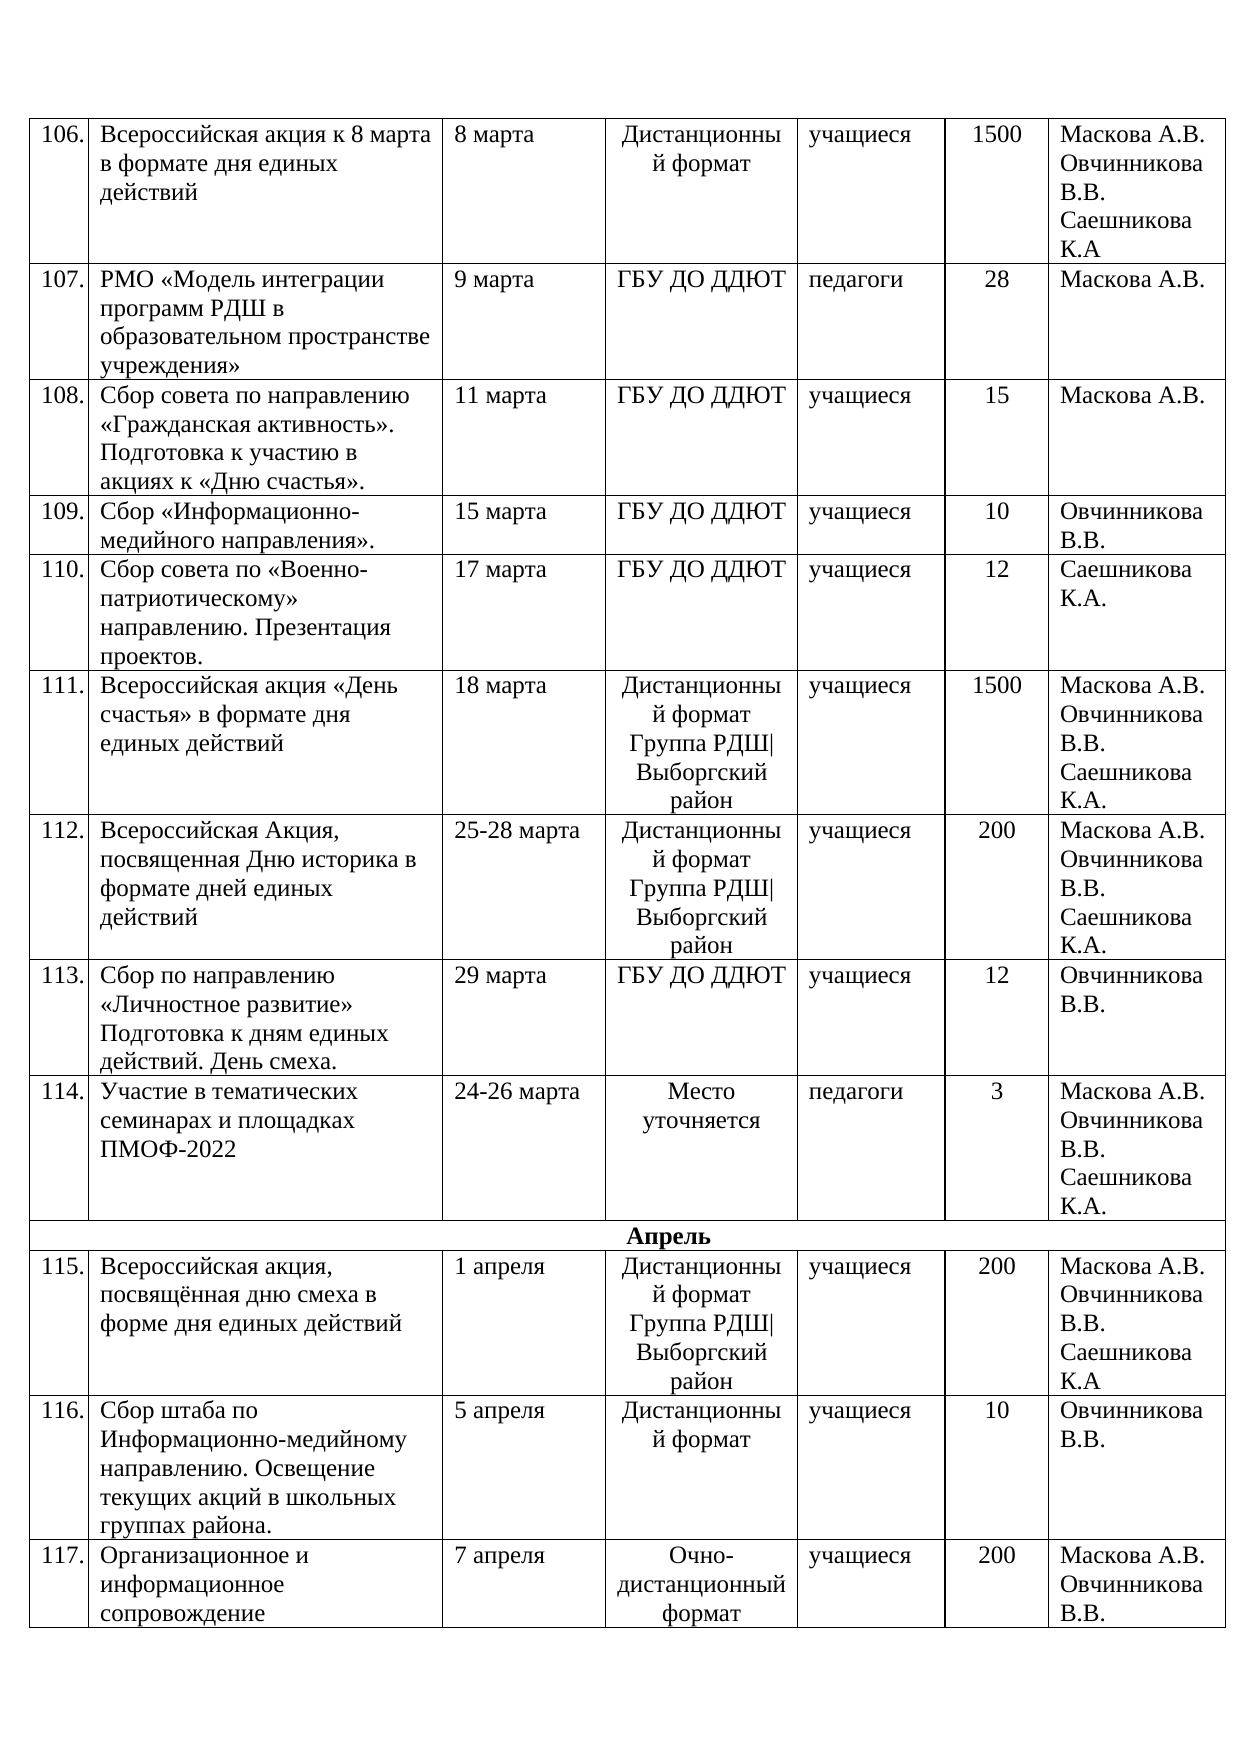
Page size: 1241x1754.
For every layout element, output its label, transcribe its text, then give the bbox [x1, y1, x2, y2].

table_cell Маскова А.В. [1049, 380, 1225, 495]
table_cell Всероссийская Акция, посвященная Дню историка в формате дней единых действий [89, 815, 442, 959]
table_cell 200 [946, 1540, 1048, 1627]
table_cell 5 апреля [443, 1396, 605, 1539]
table_cell Саешникова К.А. [1049, 555, 1225, 669]
table_cell 7 апреля [443, 1540, 605, 1627]
table_cell Дистанционный формат Группа РДШ|Выборгский район [606, 671, 797, 814]
table_cell 12 [946, 960, 1048, 1075]
table_cell Сбор совета по «Военно-патриотическому» направлению. Презентация проектов. [89, 555, 442, 669]
table_cell педагоги [798, 1076, 944, 1220]
table_cell Сбор совета по направлению «Гражданская активность». Подготовка к участию в акциях к «Дню счастья». [89, 380, 442, 495]
table_cell учащиеся [798, 496, 944, 553]
table_cell 12 [946, 555, 1048, 669]
table_cell [30, 1540, 88, 1627]
table_cell Маскова А.В. Овчинникова В.В. Саешникова К.А [1049, 119, 1225, 263]
table_cell Сбор по направлению «Личностное развитие» Подготовка к дням единых действий. День смеха. [89, 960, 442, 1075]
table_cell учащиеся [798, 815, 944, 959]
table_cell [1049, 1540, 1225, 1627]
table_cell Дистанционный формат Группа РДШ|Выборгский район [606, 815, 797, 959]
table_cell 17 марта [443, 555, 605, 669]
table_cell Место уточняется [606, 1076, 797, 1220]
table_cell ГБУ ДО ДДЮТ [606, 380, 797, 495]
table_cell учащиеся [798, 1540, 944, 1627]
table_cell [30, 671, 88, 814]
table_cell Маскова А.В. Овчинникова В.В. Саешникова К.А. [1049, 1076, 1225, 1220]
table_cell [89, 1540, 442, 1627]
table_cell учащиеся [798, 119, 944, 263]
table_cell 3 [946, 1076, 1048, 1220]
table_cell РМО «Модель интеграции программ РДШ в образовательном пространстве учреждения» [89, 264, 442, 379]
table_cell [30, 380, 88, 495]
table_cell 15 [946, 380, 1048, 495]
table_cell педагоги [798, 264, 944, 379]
table_cell Всероссийская акция «День счастья» в формате дня единых действий [89, 671, 442, 814]
table_cell 10 [946, 496, 1048, 553]
table_cell [30, 496, 88, 553]
table_cell учащиеся [798, 960, 944, 1075]
table_cell ГБУ ДО ДДЮТ [606, 960, 797, 1075]
table_cell Маскова А.В. Овчинникова В.В. Саешникова К.А. [1049, 671, 1225, 814]
table_cell 10 [946, 1396, 1048, 1539]
table_cell ГБУ ДО ДДЮТ [606, 496, 797, 553]
table_cell учащиеся [798, 671, 944, 814]
table_cell 1500 [946, 119, 1048, 263]
table_cell ГБУ ДО ДДЮТ [606, 555, 797, 669]
table_cell Сбор «Информационно-медийного направления». [89, 496, 442, 553]
table_cell Маскова А.В. [1049, 264, 1225, 379]
table_cell Овчинникова В.В. [1049, 1396, 1225, 1539]
table_cell 29 марта [443, 960, 605, 1075]
table_cell учащиеся [798, 380, 944, 495]
table_cell учащиеся [798, 1396, 944, 1539]
table_cell [30, 1076, 88, 1220]
table_cell Апрель [30, 1221, 1225, 1250]
table_cell Всероссийская акция к 8 марта в формате дня единых действий [89, 119, 442, 263]
table_cell Дистанционный формат Группа РДШ|Выборгский район [606, 1251, 797, 1394]
table_cell Всероссийская акция, посвящённая дню смеха в форме дня единых действий [89, 1251, 442, 1394]
table_cell Дистанционный формат [606, 119, 797, 263]
table_cell Сбор штаба по Информационно-медийному направлению. Освещение текущих акций в школьных группах района. [89, 1396, 442, 1539]
table_cell Маскова А.В. Овчинникова В.В. Саешникова К.А. [1049, 815, 1225, 959]
table_cell 28 [946, 264, 1048, 379]
table_cell 1 апреля [443, 1251, 605, 1394]
table_cell Участие в тематических семинарах и площадках ПМОФ-2022 [89, 1076, 442, 1220]
table_cell 200 [946, 815, 1048, 959]
table_cell Овчинникова В.В. [1049, 496, 1225, 553]
table_cell [30, 264, 88, 379]
table_cell [30, 815, 88, 959]
table_cell 1500 [946, 671, 1048, 814]
table_cell [30, 555, 88, 669]
table_cell учащиеся [798, 1251, 944, 1394]
table_cell [30, 119, 88, 263]
table_cell 15 марта [443, 496, 605, 553]
table_cell Овчинникова В.В. [1049, 960, 1225, 1075]
table_cell 8 марта [443, 119, 605, 263]
table_cell 9 марта [443, 264, 605, 379]
table_cell [30, 960, 88, 1075]
table_cell ГБУ ДО ДДЮТ [606, 264, 797, 379]
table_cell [606, 1540, 797, 1627]
table_cell учащиеся [798, 555, 944, 669]
table_cell [30, 1396, 88, 1539]
table_cell 25-28 марта [443, 815, 605, 959]
table_cell [30, 1251, 88, 1394]
table_cell Дистанционный формат [606, 1396, 797, 1539]
table_cell 200 [946, 1251, 1048, 1394]
table_cell 24-26 марта [443, 1076, 605, 1220]
table_cell 11 марта [443, 380, 605, 495]
table_cell Маскова А.В. Овчинникова В.В. Саешникова К.А [1049, 1251, 1225, 1394]
table_cell 18 марта [443, 671, 605, 814]
